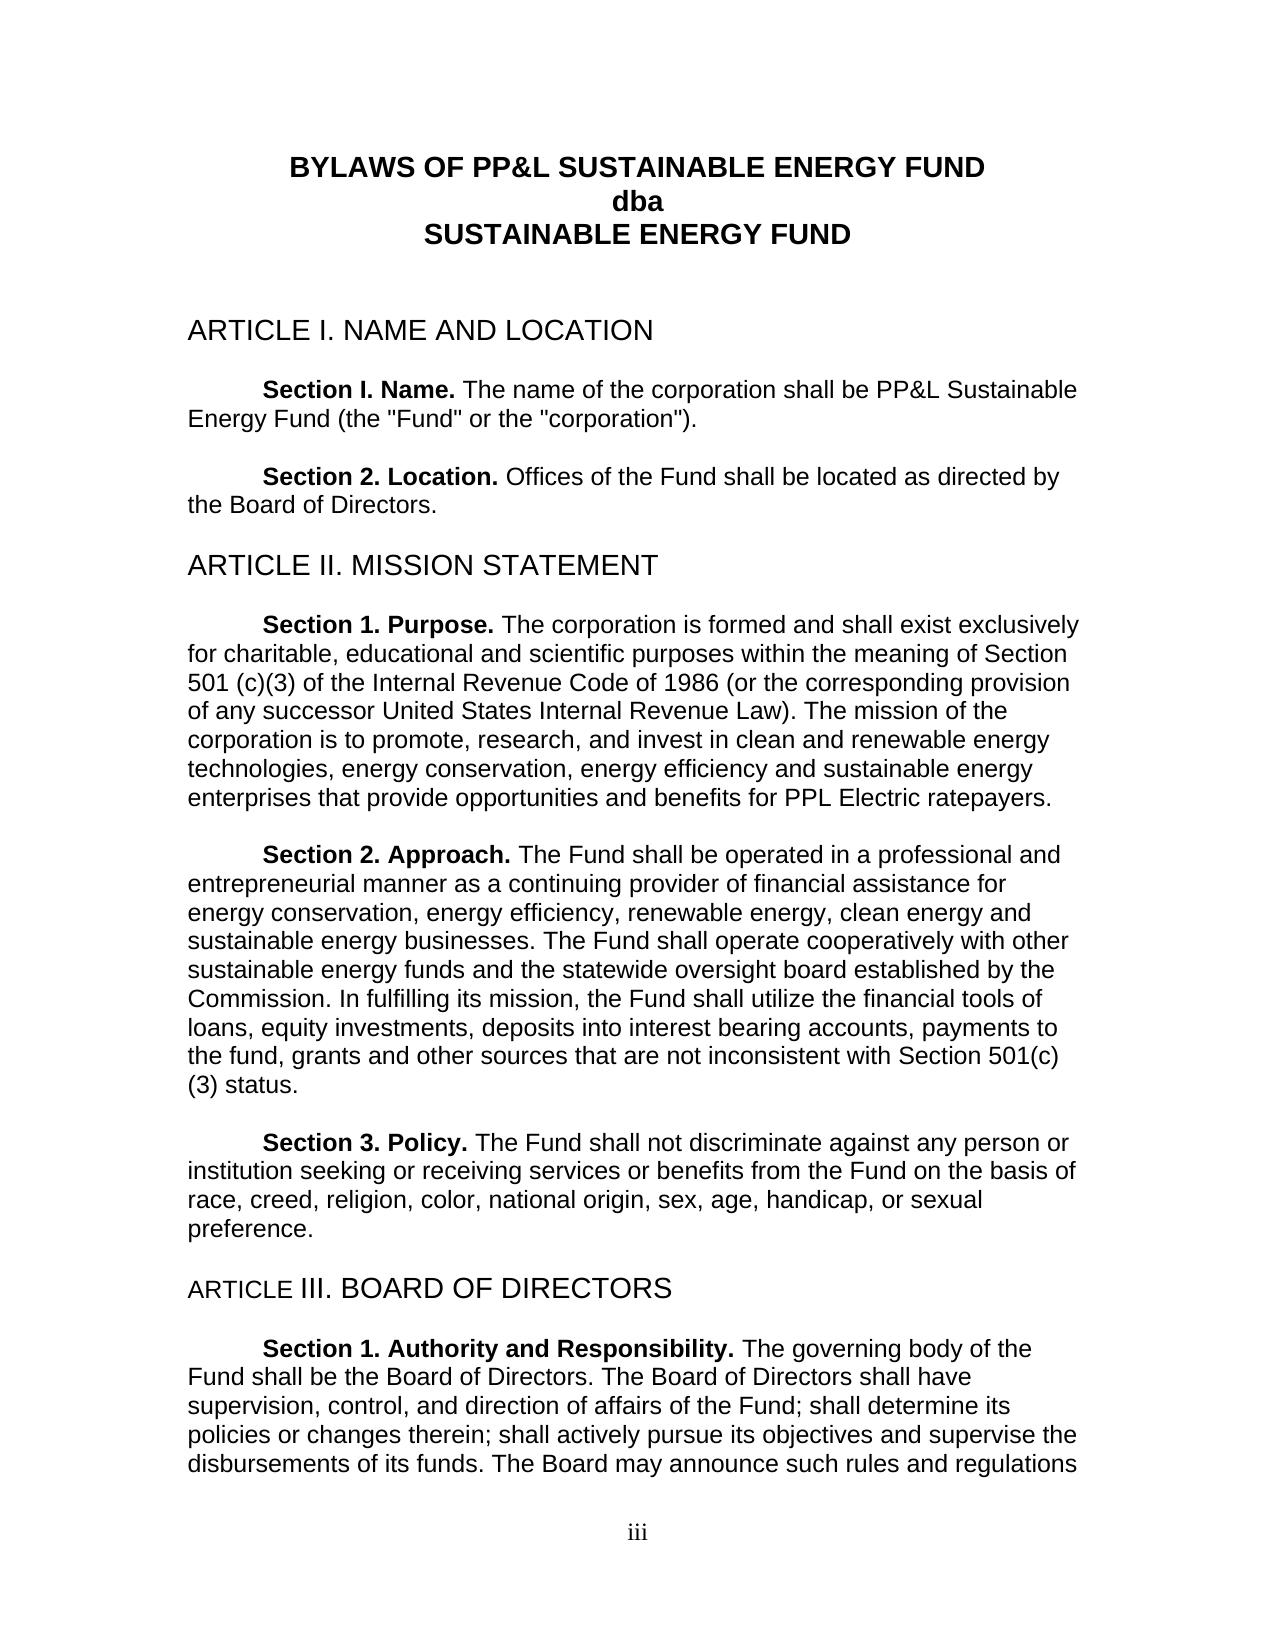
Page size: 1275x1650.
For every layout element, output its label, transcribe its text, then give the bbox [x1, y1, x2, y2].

text Section 1. Purpose. The corporation is formed and shall exist exclusively for charitable, educational and scientific purposes within the meaning of Section 501 (c)(3) of the Internal Revenue Code of 1986 (or the corresponding provision of any successor United States Internal Revenue Law). The mission of the corporation is to promote, research, and invest in clean and renewable energy technologies, energy conservation, energy efficiency and sustainable energy enterprises that provide opportunities and benefits for PPL Electric ratepayers. [187, 610, 1087, 811]
text dba [187, 183, 1087, 217]
text Section 2. Location. Offices of the Fund shall be located as directed by the Board of Directors. [187, 461, 1087, 519]
subtitle ARTICLE I. NAME AND LOCATION [187, 313, 1087, 346]
text Section 3. Policy. The Fund shall not discriminate against any person or institution seeking or receiving services or benefits from the Fund on the basis of race, creed, religion, color, national origin, sex, age, handicap, or sexual preference. [187, 1127, 1087, 1242]
subtitle ARTICLE II. MISSION STATEMENT [187, 548, 1087, 581]
text Section I. Name. The name of the corporation shall be PP&L Sustainable Energy Fund (the "Fund" or the "corporation"). [187, 375, 1087, 433]
text SUSTAINABLE ENERGY FUND [187, 217, 1087, 251]
text Section 2. Approach. The Fund shall be operated in a professional and entrepreneurial manner as a continuing provider of financial assistance for energy conservation, energy efficiency, renewable energy, clean energy and sustainable energy businesses. The Fund shall operate cooperatively with other sustainable energy funds and the statewide oversight board established by the Commission. In fulfilling its mission, the Fund shall utilize the financial tools of loans, equity investments, deposits into interest bearing accounts, payments to the fund, grants and other sources that are not inconsistent with Section 501(c)(3) status. [187, 840, 1087, 1099]
subtitle ARTICLE III. BOARD OF DIRECTORS [187, 1271, 1087, 1305]
text BYLAWS OF PP&L SUSTAINABLE ENERGY FUND [187, 150, 1087, 183]
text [187, 1333, 1087, 1477]
